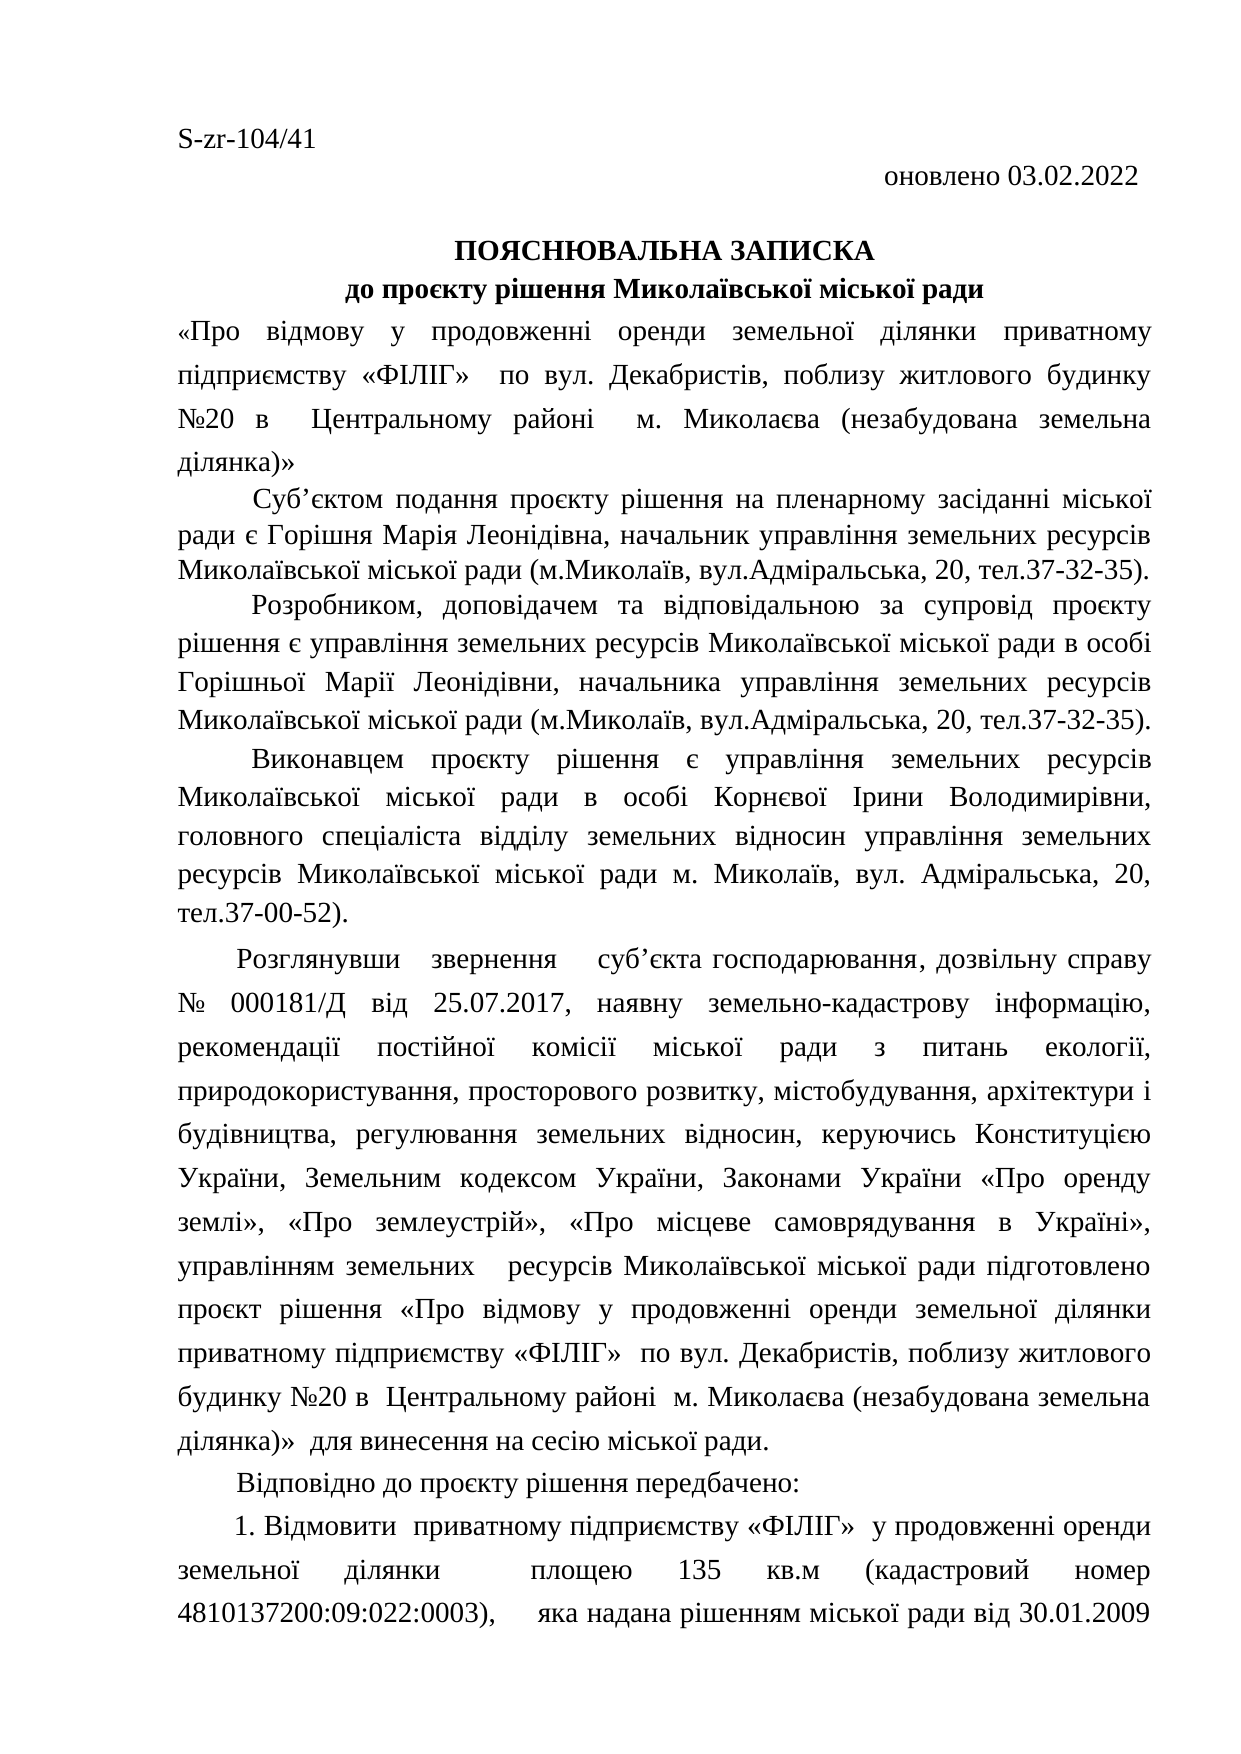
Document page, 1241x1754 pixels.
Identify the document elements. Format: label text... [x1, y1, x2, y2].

text ПОЯСНЮВАЛЬНА ЗАПИСКА [177, 231, 1152, 268]
text S-zr-104/41 оновлено 03.02.2022 [177, 118, 1152, 193]
text «Про відмову у продовженні оренди земельної ділянки приватному підприємству «ФІЛІГ» по вул. Декабристів, поблизу житлового будинку №20 в Центральному районі м. Миколаєва (незабудована земельна ділянка)» [177, 306, 1152, 481]
text Розглянувши звернення суб’єкта господарювання, дозвільну справу № 000181/Д від 25.07.2017, наявну земельно-кадастрову інформацію, рекомендації постійної комісії міської ради з питань екології, природокористування, просторового розвитку, містобудування, архітектури і будівництва, регулювання земельних відносин, керуючись Конституцією України, Земельним кодексом України, Законами України «Про оренду землі», «Про землеустрій», «Про місцеве самоврядування в Україні», управлінням земельних ресурсів Миколаївської міської ради підготовлено проєкт рішення «Про відмову у продовженні оренди земельної ділянки приватному підприємству «ФІЛІГ» по вул. Декабристів, поблизу житлового будинку №20 в Центральному районі м. Миколаєва (незабудована земельна ділянка)» для винесення на сесію міської ради. [177, 934, 1152, 1459]
text Відповідно до проєкту рішення передбачено: [177, 1459, 1152, 1500]
text до проєкту рішення Миколаївської міської ради [177, 268, 1152, 306]
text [177, 1500, 1152, 1632]
text Суб’єктом подання проєкту рішення на пленарному засіданні міської ради є Горішня Марія Леонідівна, начальник управління земельних ресурсів Миколаївської міської ради (м.Миколаїв, вул.Адміральська, 20, тел.37-32-35). [177, 481, 1152, 587]
text Розробником, доповідачем та відповідальною за супровід проєкту рішення є управління земельних ресурсів Миколаївської міської ради в особі Горішньої Марії Леонідівни, начальника управління земельних ресурсів Миколаївської міської ради (м.Миколаїв, вул.Адміральська, 20, тел.37-32-35). Виконавцем проєкту рішення є управління земельних ресурсів Миколаївської міської ради в особі Корнєвої Ірини Володимирівни, головного спеціаліста відділу земельних відносин управління земельних ресурсів Миколаївської міської ради м. Миколаїв, вул. Адміральська, 20, тел.37-00-52). [177, 587, 1152, 929]
